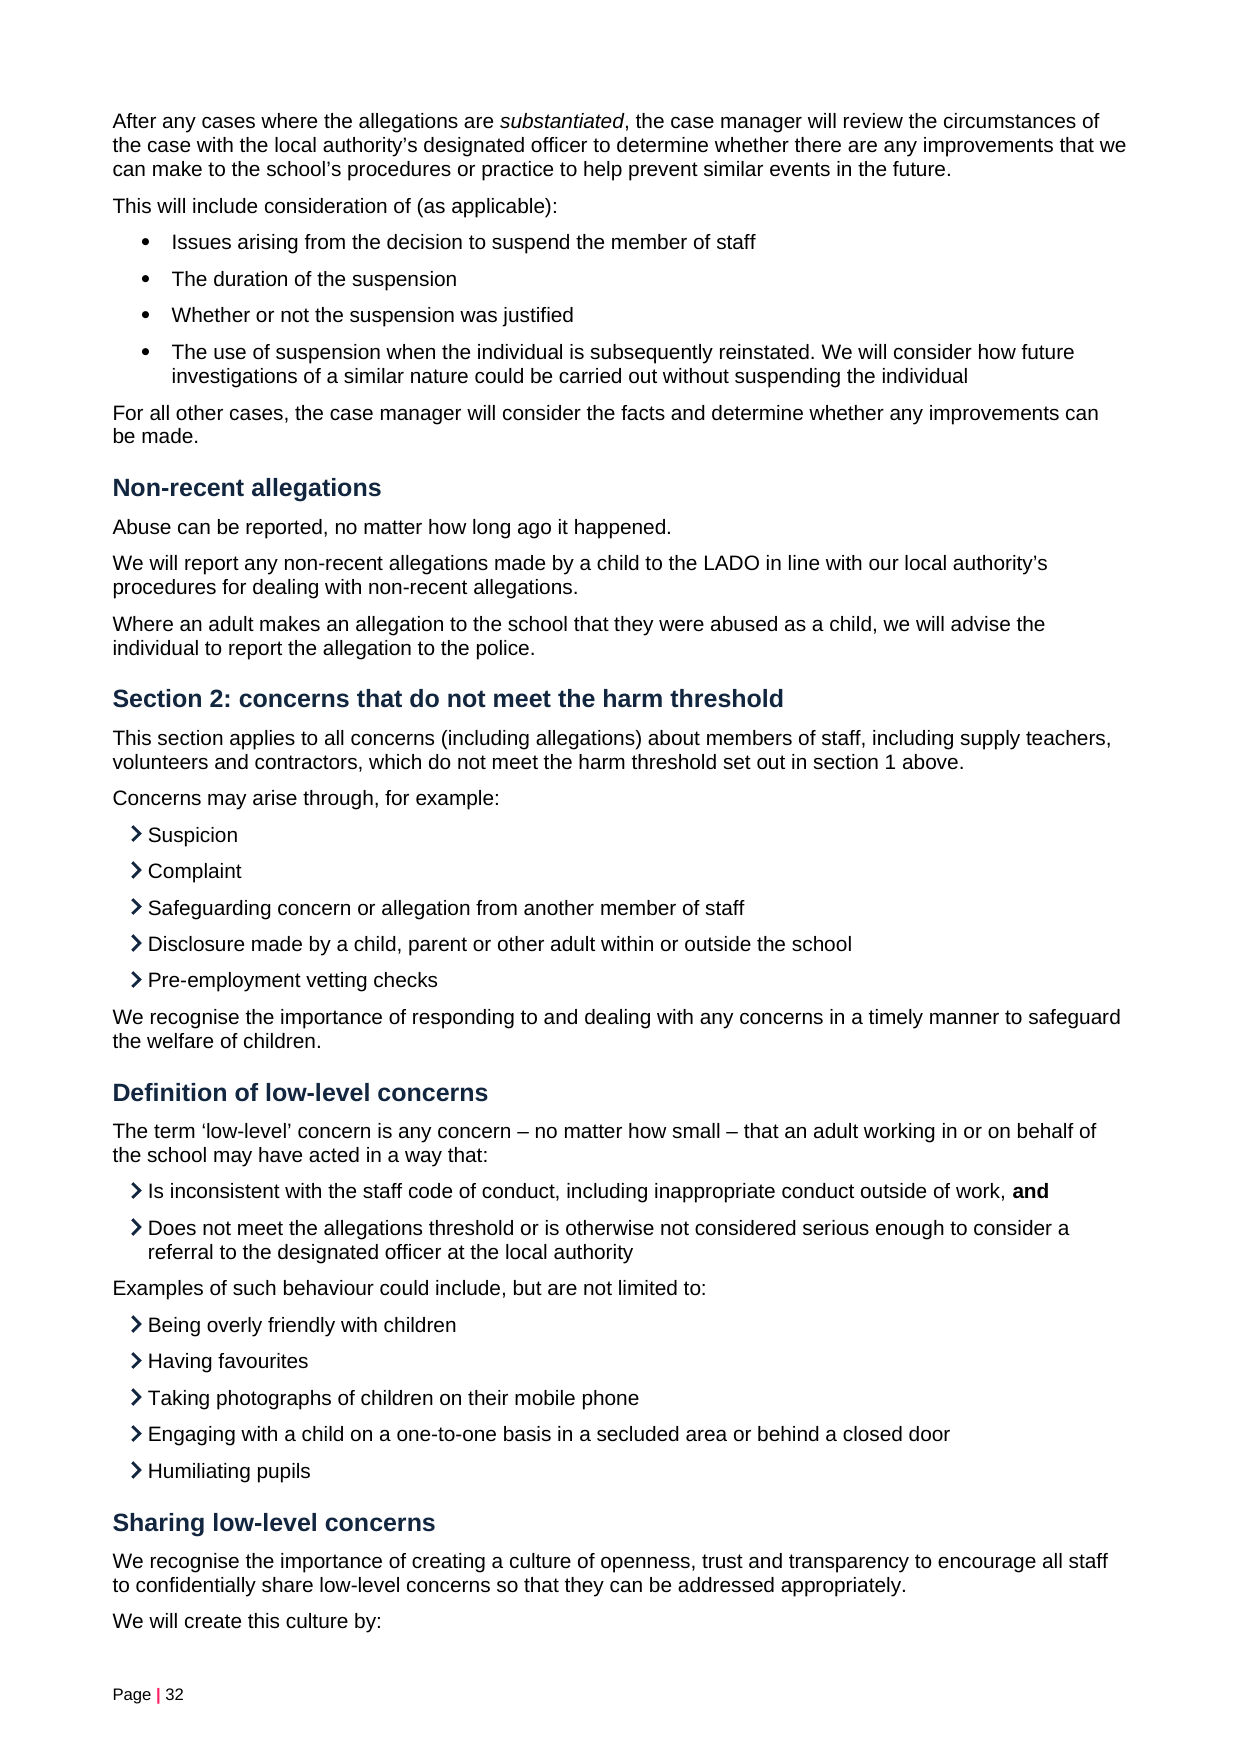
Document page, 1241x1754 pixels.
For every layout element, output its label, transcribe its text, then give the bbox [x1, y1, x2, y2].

list Humiliating pupils [130, 1458, 1128, 1482]
text This section applies to all concerns (including allegations) about members of staff, including supply teachers, volunteers and contractors, which do not meet the harm threshold set out in section 1 above. [112, 726, 1128, 773]
text Where an adult makes an allegation to the school that they were abused as a child, we will advise the individual to report the allegation to the police. [112, 611, 1128, 659]
text We will create this culture by: [112, 1609, 1128, 1633]
picture [131, 934, 142, 952]
picture [131, 1461, 142, 1479]
list Having favourites [130, 1349, 1128, 1373]
text After any cases where the allegations are substantiated, the case manager will review the circumstances of the case with the local authority’s designated officer to determine whether there are any improvements that we can make to the school’s procedures or practice to help prevent similar events in the future. [112, 109, 1128, 181]
list Is inconsistent with the staff code of conduct, including inappropriate conduct outside of work, and [130, 1179, 1128, 1203]
picture [131, 861, 142, 879]
picture [131, 1182, 142, 1199]
text Non-recent allegations [112, 473, 1128, 502]
picture [131, 1352, 142, 1369]
text Concerns may arise through, for example: [112, 786, 1128, 810]
text For all other cases, the case manager will consider the facts and determine whether any improvements can be made. [112, 400, 1128, 448]
picture [131, 825, 142, 842]
list The duration of the suspension [142, 267, 1128, 291]
list Pre-employment vetting checks [130, 968, 1128, 992]
list Engaging with a child on a one-to-one basis in a secluded area or behind a closed door [130, 1422, 1128, 1446]
text Abuse can be reported, no matter how long ago it happened. [112, 514, 1128, 538]
text This will include consideration of (as applicable): [112, 194, 1128, 218]
list Complaint [130, 859, 1128, 883]
text Examples of such behaviour could include, but are not limited to: [112, 1276, 1128, 1300]
text The term ‘low-level’ concern is any concern – no matter how small – that an adult working in or on behalf of the school may have acted in a way that: [112, 1119, 1128, 1167]
text We recognise the importance of creating a culture of openness, trust and transparency to encourage all staff to confidentially share low-level concerns so that they can be addressed appropriately. [112, 1549, 1128, 1597]
text Sharing low-level concerns [112, 1507, 1128, 1536]
picture [131, 1425, 142, 1442]
list Suspicion [130, 822, 1128, 846]
list The use of suspension when the individual is subsequently reinstated. We will consider how future investigations of a similar nature could be carried out without suspending the individual [142, 340, 1128, 388]
list Issues arising from the decision to suspend the member of staff [142, 230, 1128, 254]
list Does not meet the allegations threshold or is otherwise not considered serious enough to consider a referral to the designated officer at the local authority [130, 1216, 1128, 1264]
picture [131, 1218, 142, 1236]
list Whether or not the suspension was justified [142, 303, 1128, 327]
list Safeguarding concern or allegation from another member of staff [130, 895, 1128, 919]
list Disclosure made by a child, parent or other adult within or outside the school [130, 932, 1128, 956]
text Definition of low-level concerns [112, 1078, 1128, 1106]
picture [131, 1315, 142, 1333]
picture [131, 971, 142, 988]
picture [131, 898, 142, 915]
picture [131, 1388, 142, 1406]
list Being overly friendly with children [130, 1313, 1128, 1337]
text We recognise the importance of responding to and dealing with any concerns in a timely manner to safeguard the welfare of children. [112, 1005, 1128, 1053]
text Section 2: concerns that do not meet the harm threshold [112, 684, 1128, 713]
text We will report any non-recent allegations made by a child to the LADO in line with our local authority’s procedures for dealing with non-recent allegations. [112, 551, 1128, 599]
list Taking photographs of children on their mobile phone [130, 1386, 1128, 1409]
